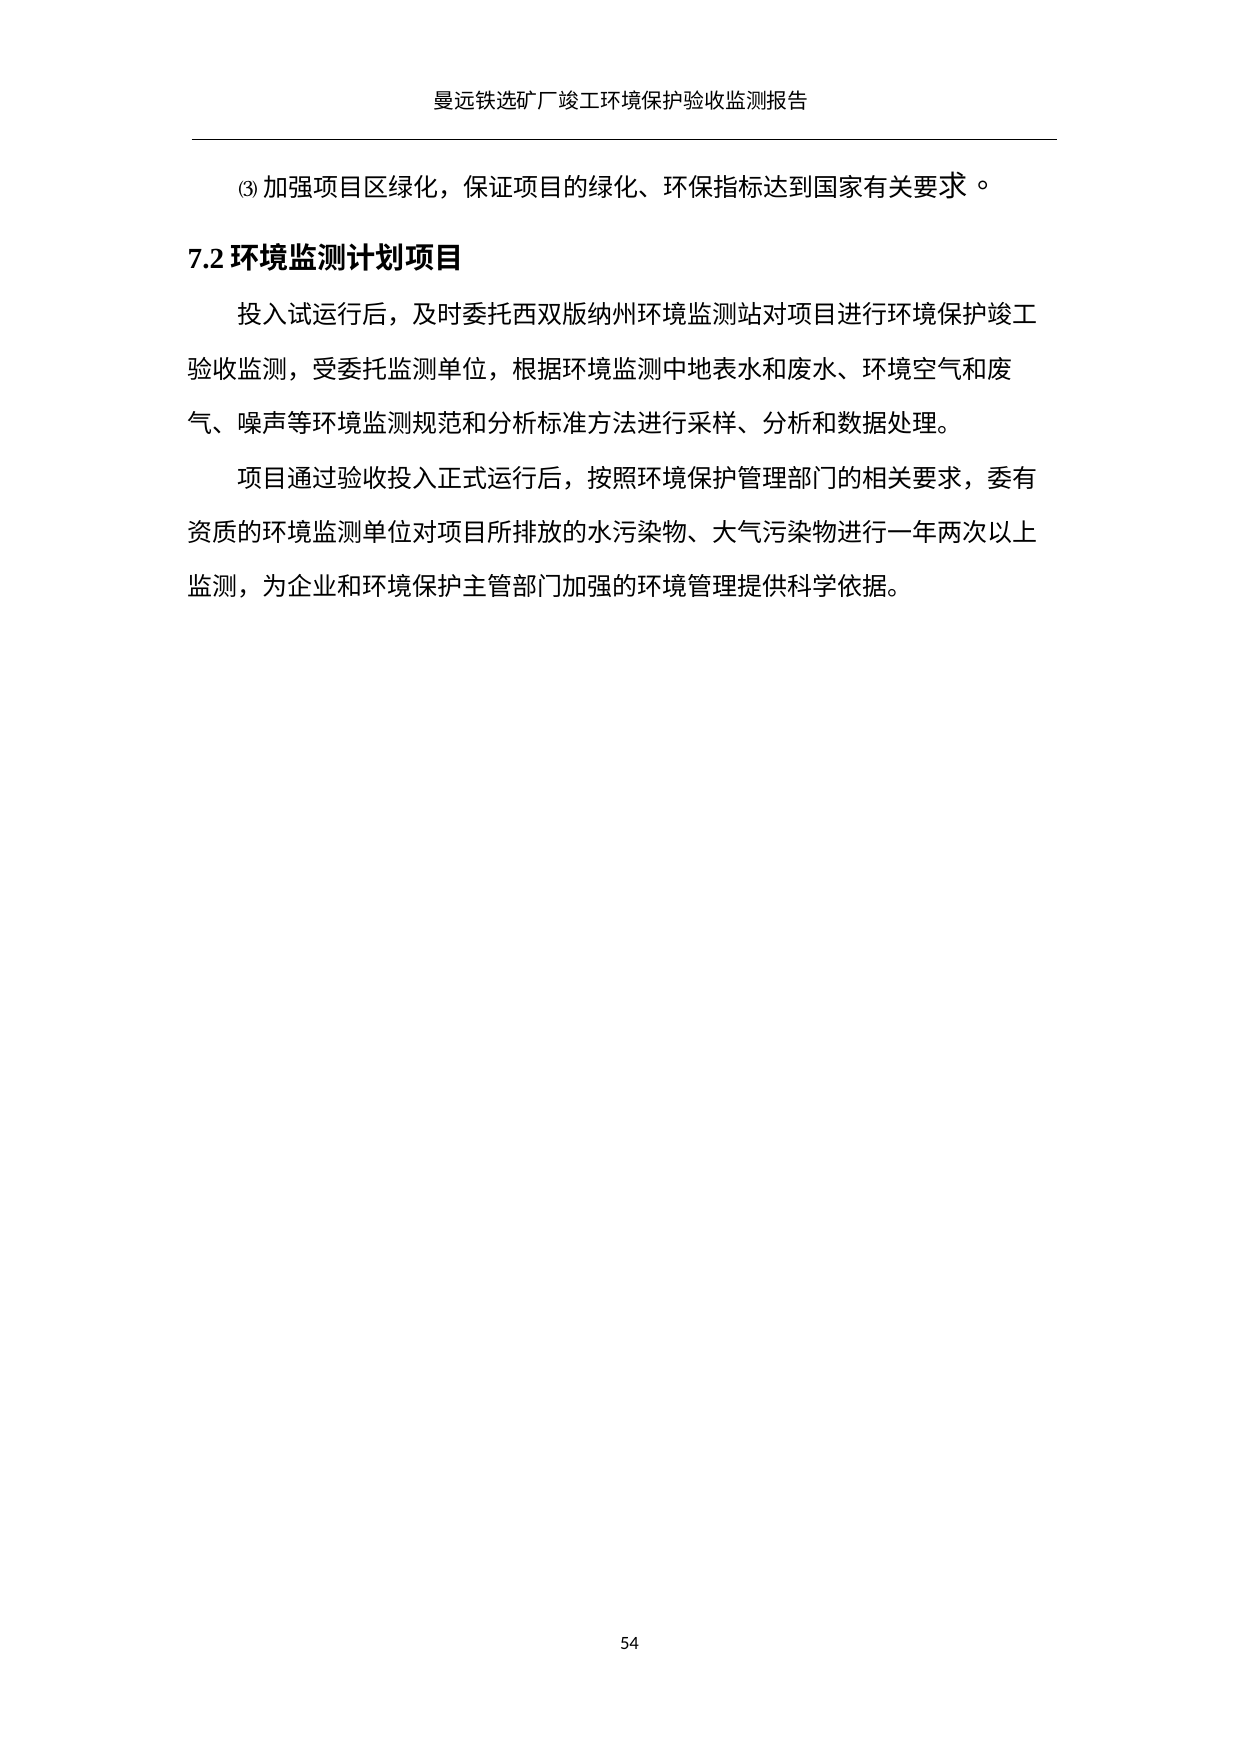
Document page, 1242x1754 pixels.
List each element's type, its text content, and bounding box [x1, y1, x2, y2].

text 投入试运行后，及时委托西双版纳州环境监测站对项目进行环境保护竣工验收监测，受委托监测单位，根据环境监测中地表水和废水、环境空气和废气、噪声等环境监测规范和分析标准方法进行采样、分析和数据处理。 [187, 295, 1054, 440]
text 项目通过验收投入正式运行后，按照环境保护管理部门的相关要求，委有资质的环境监测单位对项目所排放的水污染物、大气污染物进行一年两次以上监测，为企业和环境保护主管部门加强的环境管理提供科学依据。 [187, 458, 1054, 603]
text ⑶加强项目区绿化，保证项目的绿化、环保指标达到国家有关要求。 [187, 165, 1054, 204]
subtitle 7.2环境监测计划项目 [187, 237, 1054, 277]
